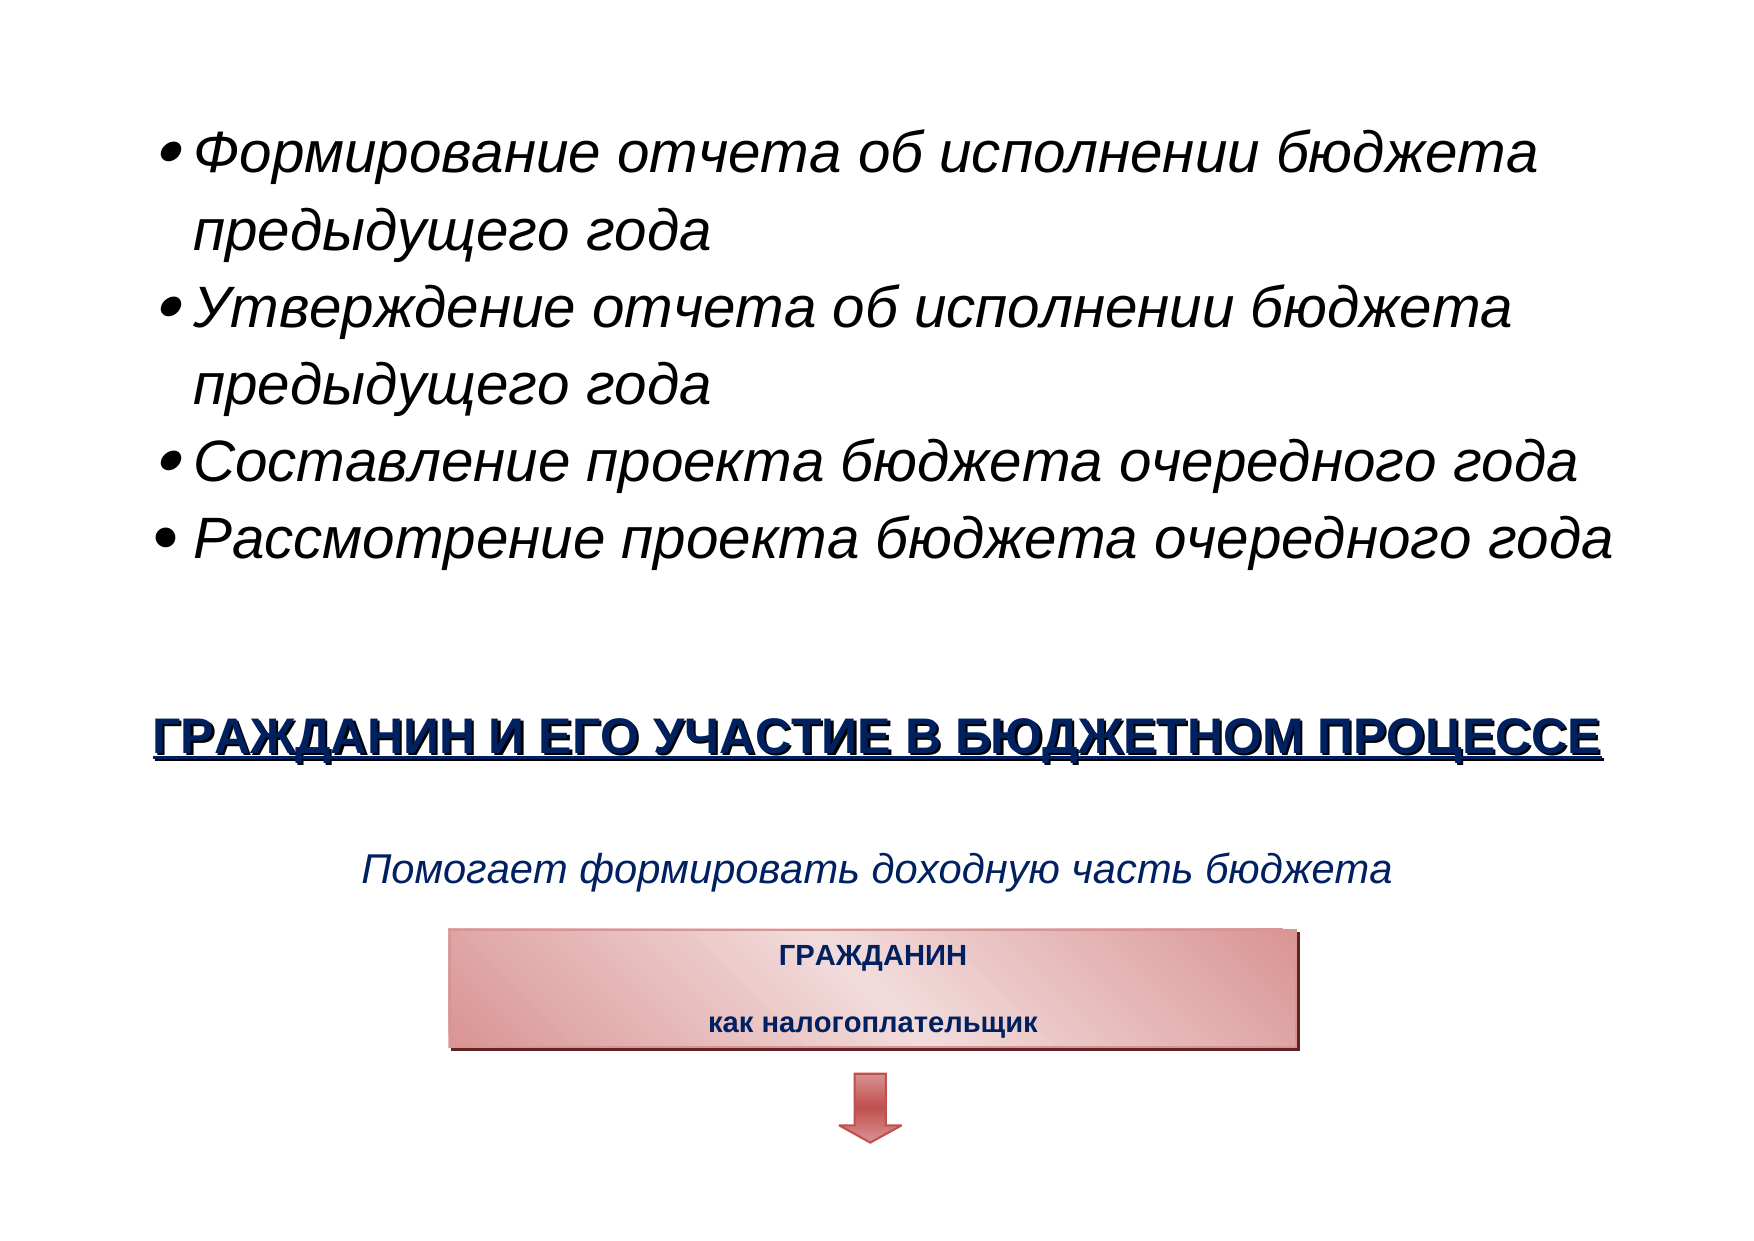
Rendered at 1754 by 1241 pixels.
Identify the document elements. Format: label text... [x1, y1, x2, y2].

text Помогает формировать доходную часть бюджета [118, 844, 1636, 892]
list Формирование отчета об исполнении бюджета предыдущего года [156, 118, 1636, 262]
list Рассмотрение проекта бюджета очередного года [156, 504, 1636, 571]
text ГРАЖДАНИН И ЕГО УЧАСТИЕ В БЮДЖЕТНОМ ПРОЦЕССЕ [118, 706, 1636, 764]
list Составление проекта бюджета очередного года [156, 427, 1636, 494]
list Утверждение отчета об исполнении бюджета предыдущего года [156, 272, 1636, 417]
